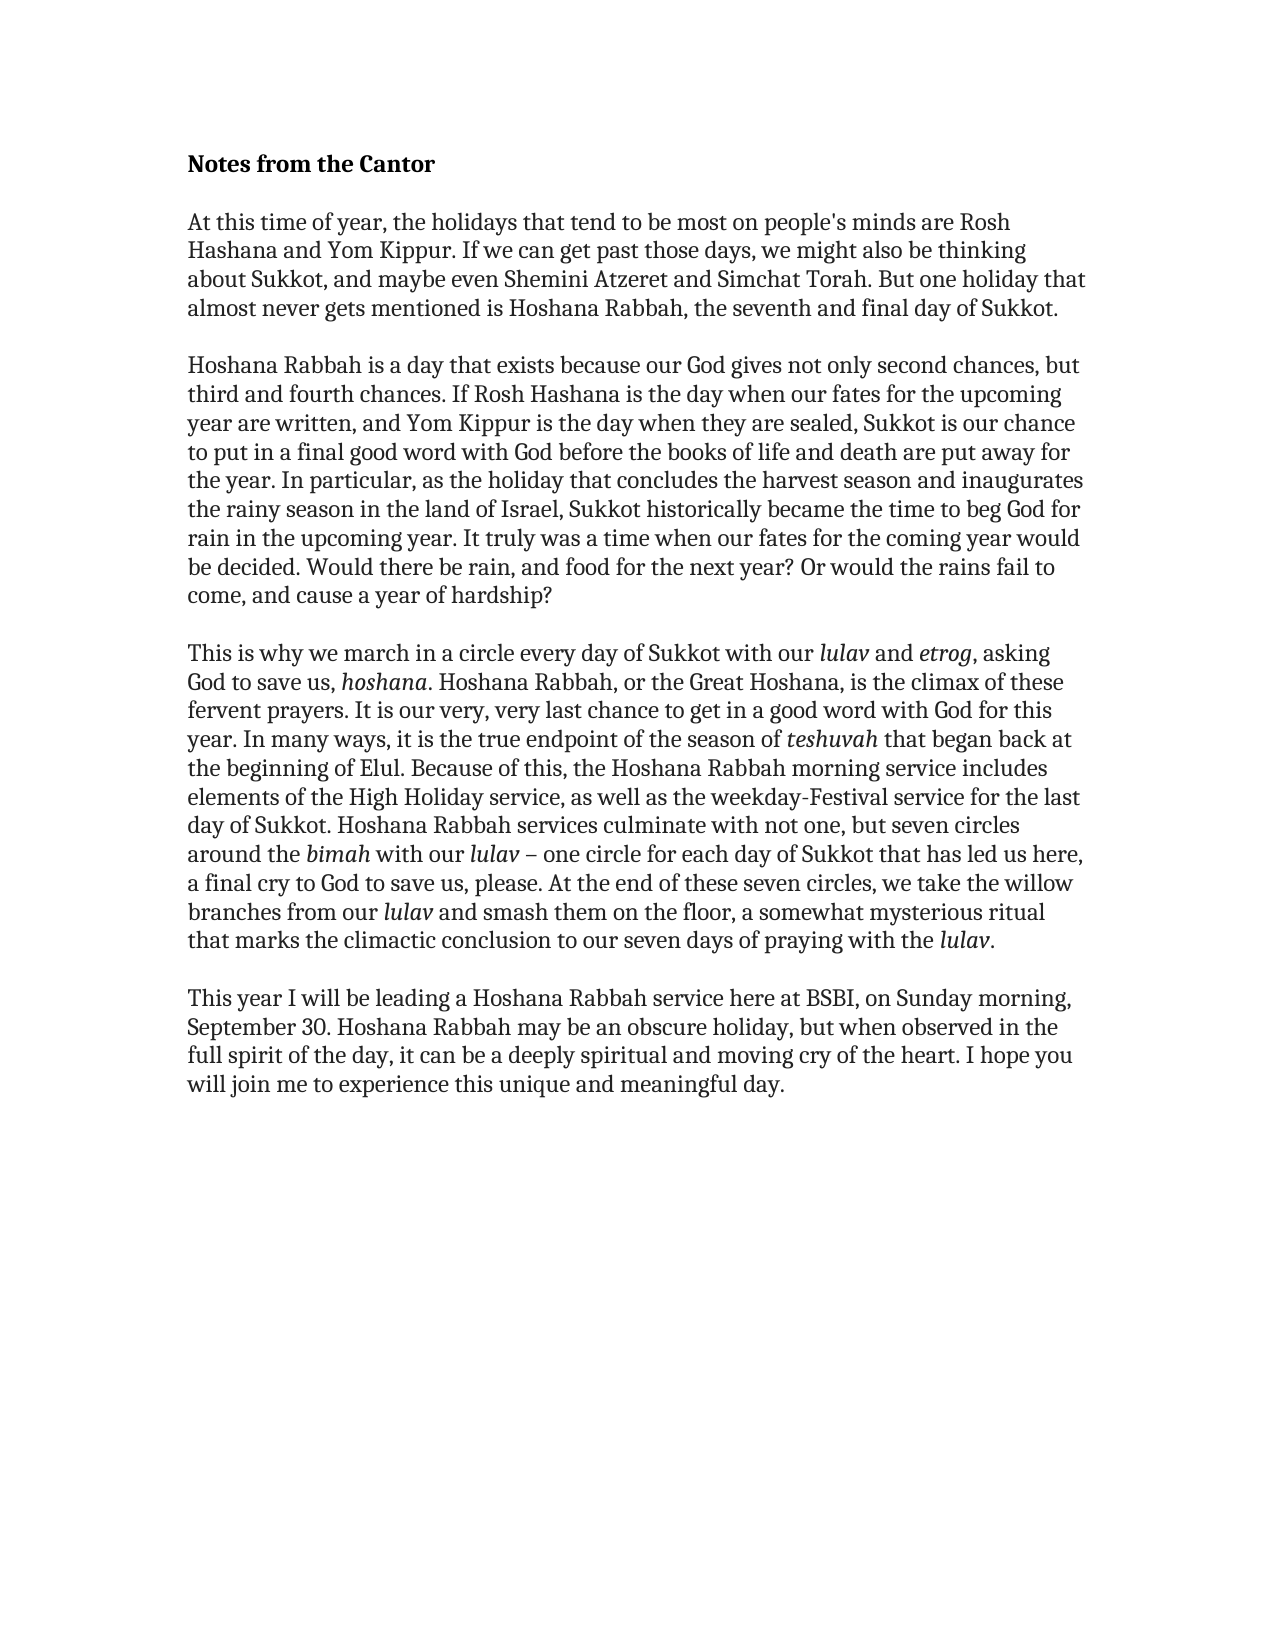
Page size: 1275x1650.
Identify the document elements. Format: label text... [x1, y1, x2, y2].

text This is why we march in a circle every day of Sukkot with our lulav and etrog, asking God to save us, hoshana. Hoshana Rabbah, or the Great Hoshana, is the climax of these fervent prayers. It is our very, very last chance to get in a good word with God for this year. In many ways, it is the true endpoint of the season of teshuvah that began back at the beginning of Elul. Because of this, the Hoshana Rabbah morning service includes elements of the High Holiday service, as well as the weekday-Festival service for the last day of Sukkot. Hoshana Rabbah services culminate with not one, but seven circles around the bimah with our lulav – one circle for each day of Sukkot that has led us here, a final cry to God to save us, please. At the end of these seven circles, we take the willow branches from our lulav and smash them on the floor, a somewhat mysterious ritual that marks the climactic conclusion to our seven days of praying with the lulav. [187, 639, 1087, 955]
text This year I will be leading a Hoshana Rabbah service here at BSBI, on Sunday morning, September 30. Hoshana Rabbah may be an obscure holiday, but when observed in the full spirit of the day, it can be a deeply spiritual and moving cry of the heart. I hope you will join me to experience this unique and meaningful day. [187, 984, 1087, 1099]
text Hoshana Rabbah is a day that exists because our God gives not only second chances, but third and fourth chances. If Rosh Hashana is the day when our fates for the upcoming year are written, and Yom Kippur is the day when they are sealed, Sukkot is our chance to put in a final good word with God before the books of life and death are put away for the year. In particular, as the holiday that concludes the harvest season and inaugurates the rainy season in the land of Israel, Sukkot historically became the time to beg God for rain in the upcoming year. It truly was a time when our fates for the coming year would be decided. Would there be rain, and food for the next year? Or would the rains fail to come, and cause a year of hardship? [187, 351, 1087, 610]
text At this time of year, the holidays that tend to be most on people's minds are Rosh Hashana and Yom Kippur. If we can get past those days, we might also be thinking about Sukkot, and maybe even Shemini Atzeret and Simchat Torah. But one holiday that almost never gets mentioned is Hoshana Rabbah, the seventh and final day of Sukkot. [187, 207, 1087, 322]
text Notes from the Cantor [187, 150, 1087, 179]
